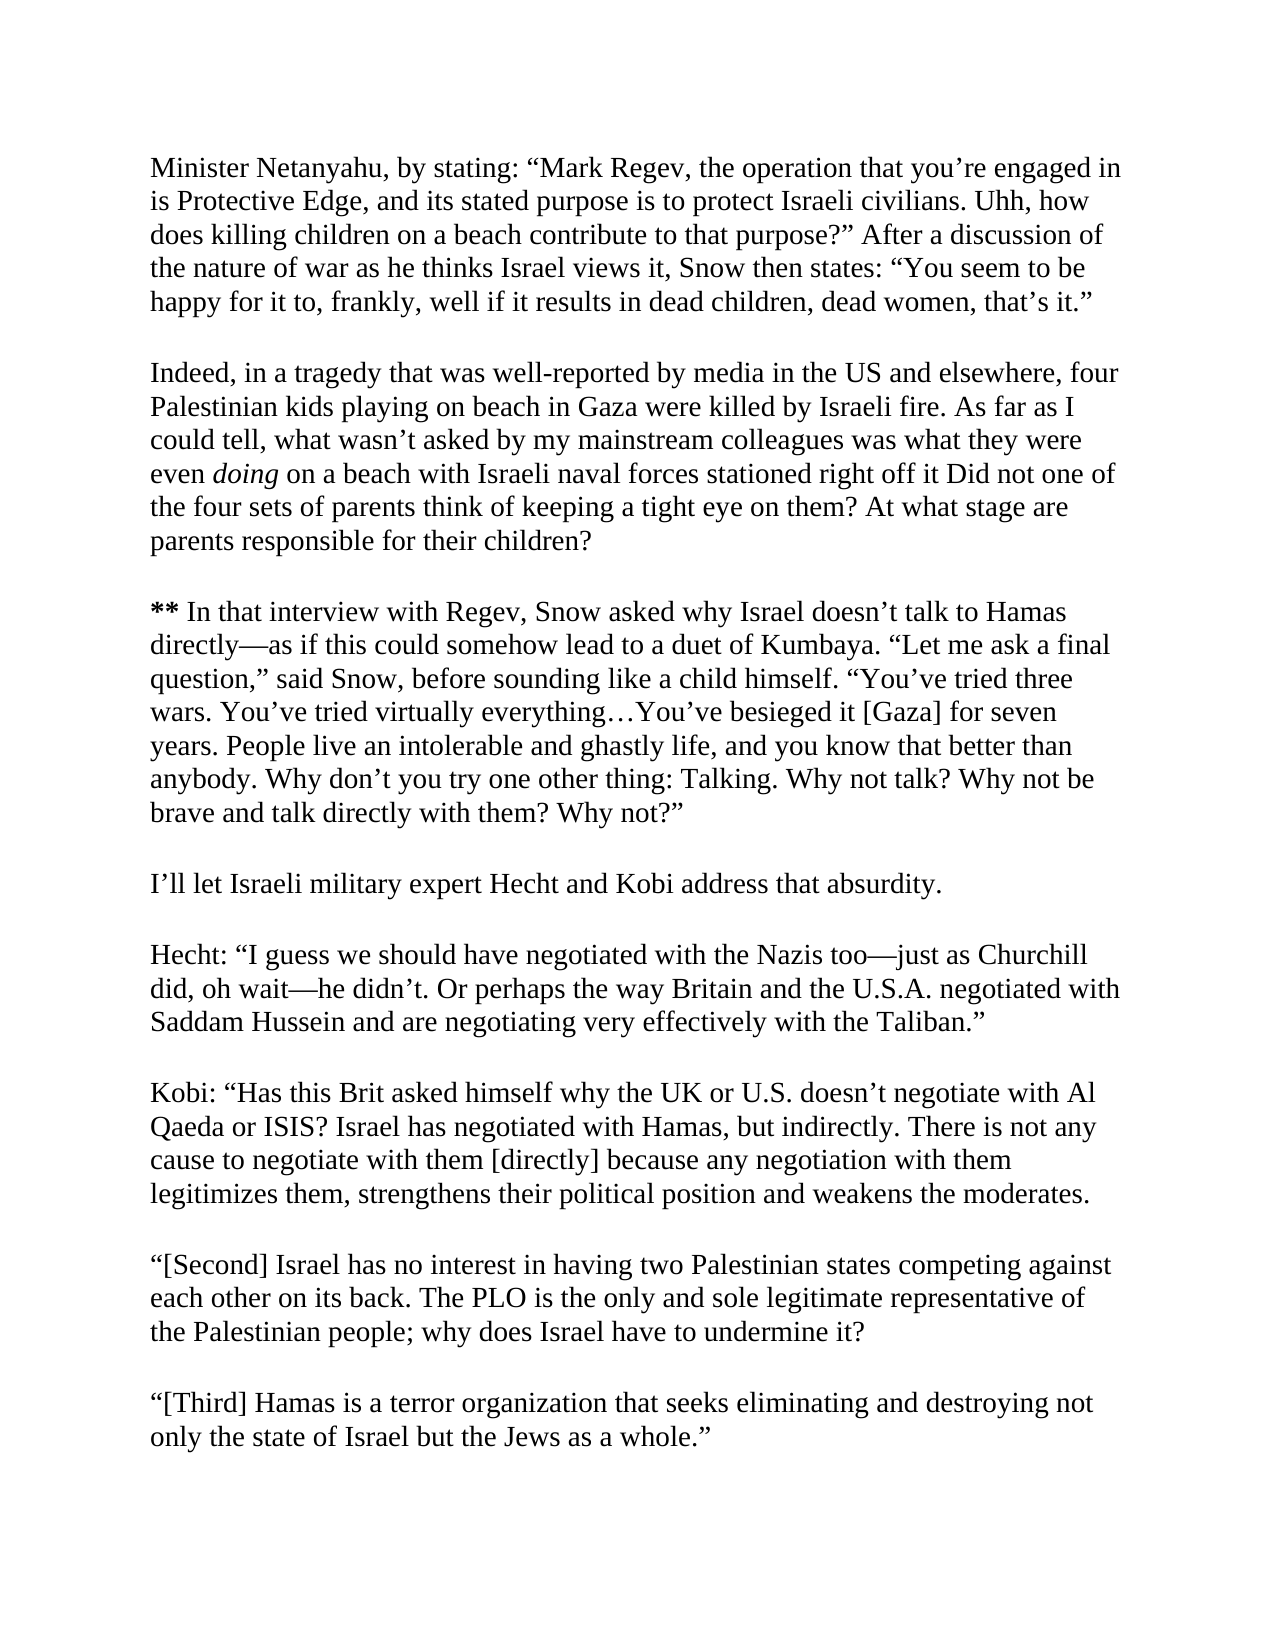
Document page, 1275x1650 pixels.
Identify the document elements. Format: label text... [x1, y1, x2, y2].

text “[Third] Hamas is a terror organization that seeks eliminating and destroying not only the state of Israel but the Jews as a whole.” [150, 1385, 1125, 1452]
text Indeed, in a tragedy that was well-reported by media in the US and elsewhere, four Palestinian kids playing on beach in Gaza were killed by Israeli fire. As far as I could tell, what wasn’t asked by my mainstream colleagues was what they were even doing on a beach with Israeli naval forces stationed right off it Did not one of the four sets of parents think of keeping a tight eye on them? At what stage are parents responsible for their children? [150, 355, 1125, 556]
text ** In that interview with Regev, Snow asked why Israel doesn’t talk to Hamas directly—as if this could somehow lead to a duet of Kumbaya. “Let me ask a final question,” said Snow, before sounding like a child himself. “You’ve tried three wars. You’ve tried virtually everything…You’ve besieged it [Gaza] for seven years. People live an intolerable and ghastly life, and you know that better than anybody. Why don’t you try one other thing: Talking. Why not talk? Why not be brave and talk directly with them? Why not?” [150, 594, 1125, 829]
text Kobi: “Has this Brit asked himself why the UK or U.S. doesn’t negotiate with Al Qaeda or ISIS? Israel has negotiated with Hamas, but indirectly. There is not any cause to negotiate with them [directly] because any negotiation with them legitimizes them, strengthens their political position and weakens the moderates. [150, 1075, 1125, 1209]
text Hecht: “I guess we should have negotiated with the Nazis too—just as Churchill did, oh wait—he didn’t. Or perhaps the way Britain and the U.S.A. negotiated with Saddam Hussein and are negotiating very effectively with the Taliban.” [150, 937, 1125, 1038]
text I’ll let Israeli military expert Hecht and Kobi address that absurdity. [150, 866, 1125, 900]
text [150, 150, 1125, 318]
text “[Second] Israel has no interest in having two Palestinian states competing against each other on its back. The PLO is the only and sole legitimate representative of the Palestinian people; why does Israel have to undermine it? [150, 1247, 1125, 1348]
